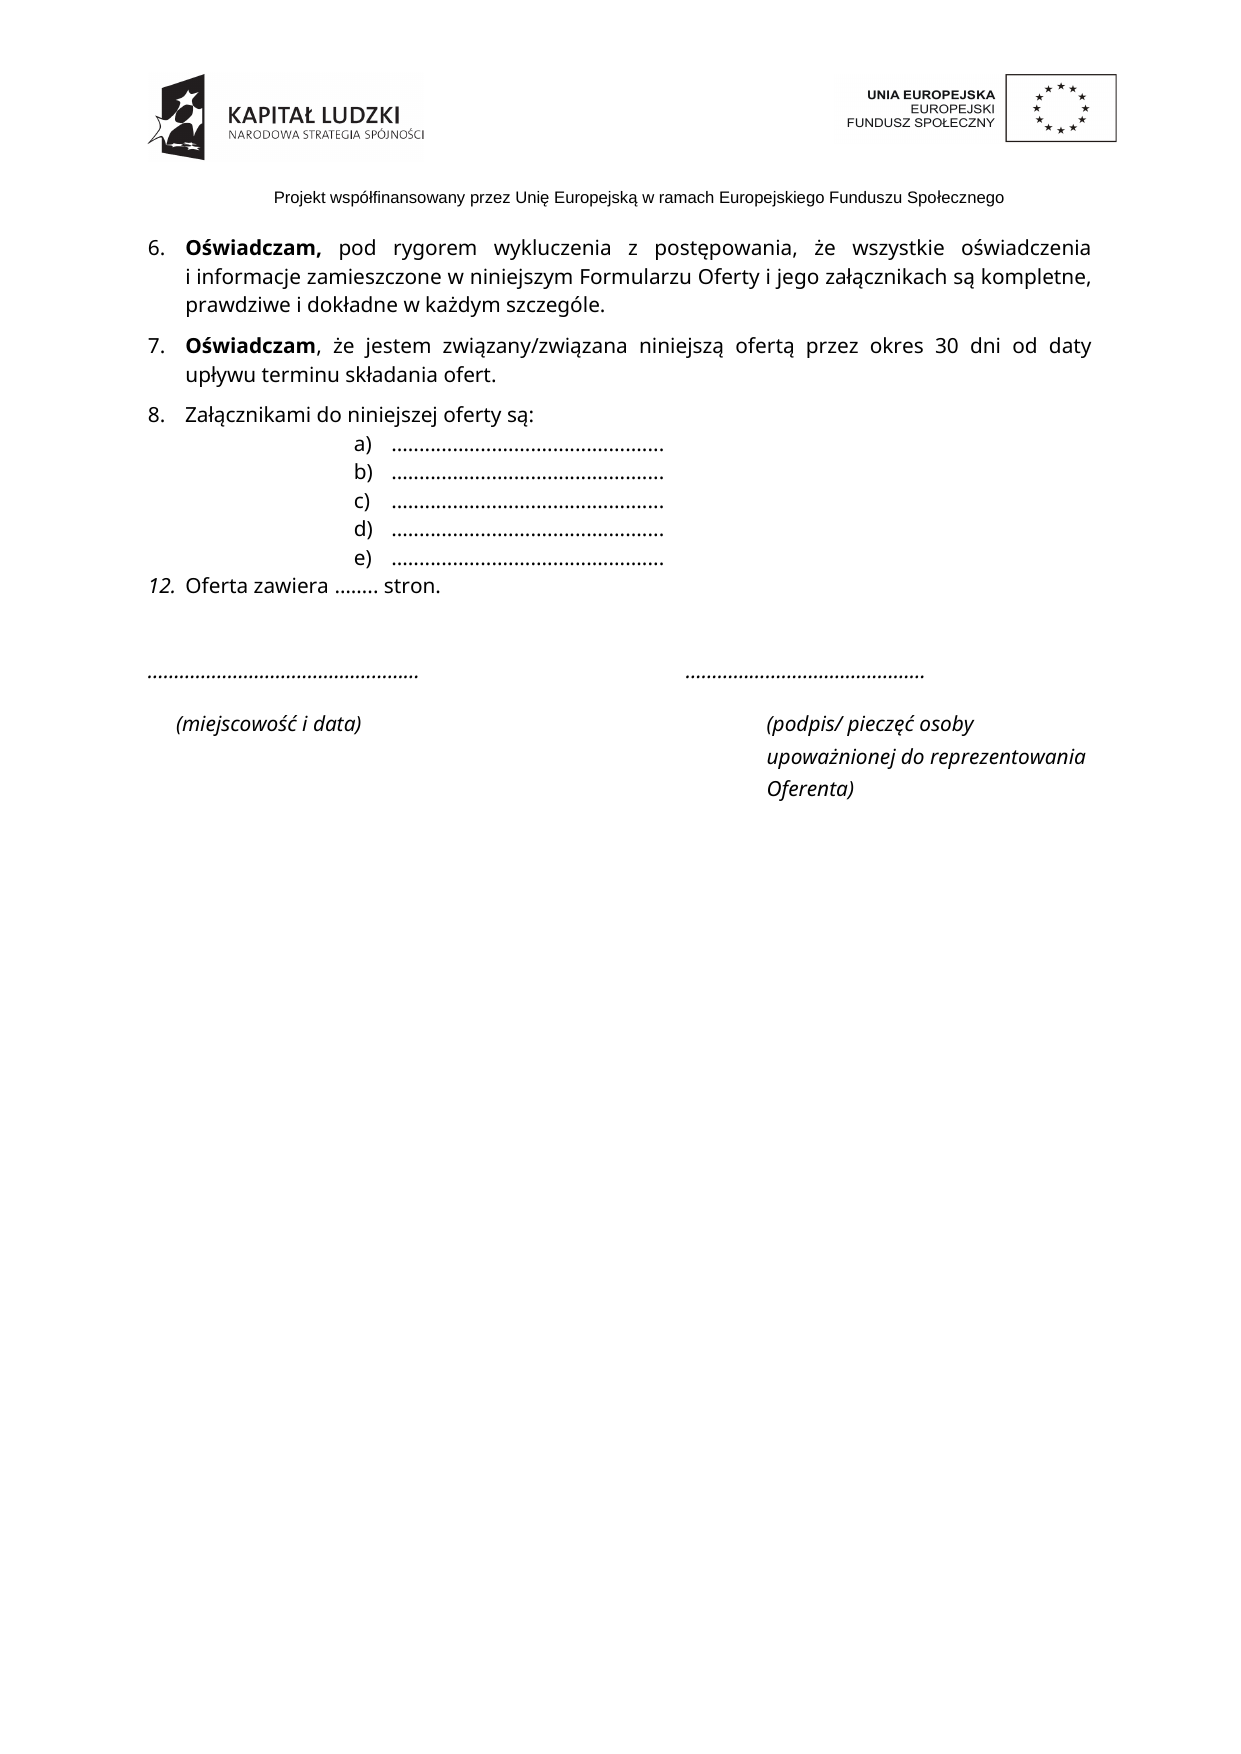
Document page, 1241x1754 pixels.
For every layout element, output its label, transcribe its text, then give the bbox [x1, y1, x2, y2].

picture [147, 72, 425, 162]
list Załącznikami do niniejszej oferty są: [148, 401, 1093, 429]
list Oświadczam, pod rygorem wykluczenia z postępowania, że wszystkie oświadczenia i informacje zamieszczone w niniejszym Formularzu Oferty i jego załącznikach są kompletne, prawdziwe i dokładne w każdym szczególe. [148, 148, 1093, 319]
text …………………………………………… ……………………………………… [148, 656, 1093, 684]
list ................................................. [354, 514, 1093, 543]
text (miejscowość i data) (podpis/ pieczęć osoby upoważnionej do reprezentowania Oferenta) [176, 709, 1093, 803]
list ................................................. [354, 486, 1093, 514]
list ................................................. [354, 457, 1093, 486]
picture [833, 74, 1117, 144]
list Oświadczam, że jestem związany/związana niniejszą ofertą przez okres 30 dni od daty upływu terminu składania ofert. [148, 331, 1093, 388]
list ................................................. [354, 429, 1093, 457]
list ................................................. [354, 543, 1093, 571]
list Oferta zawiera …….. stron. [148, 571, 1093, 600]
